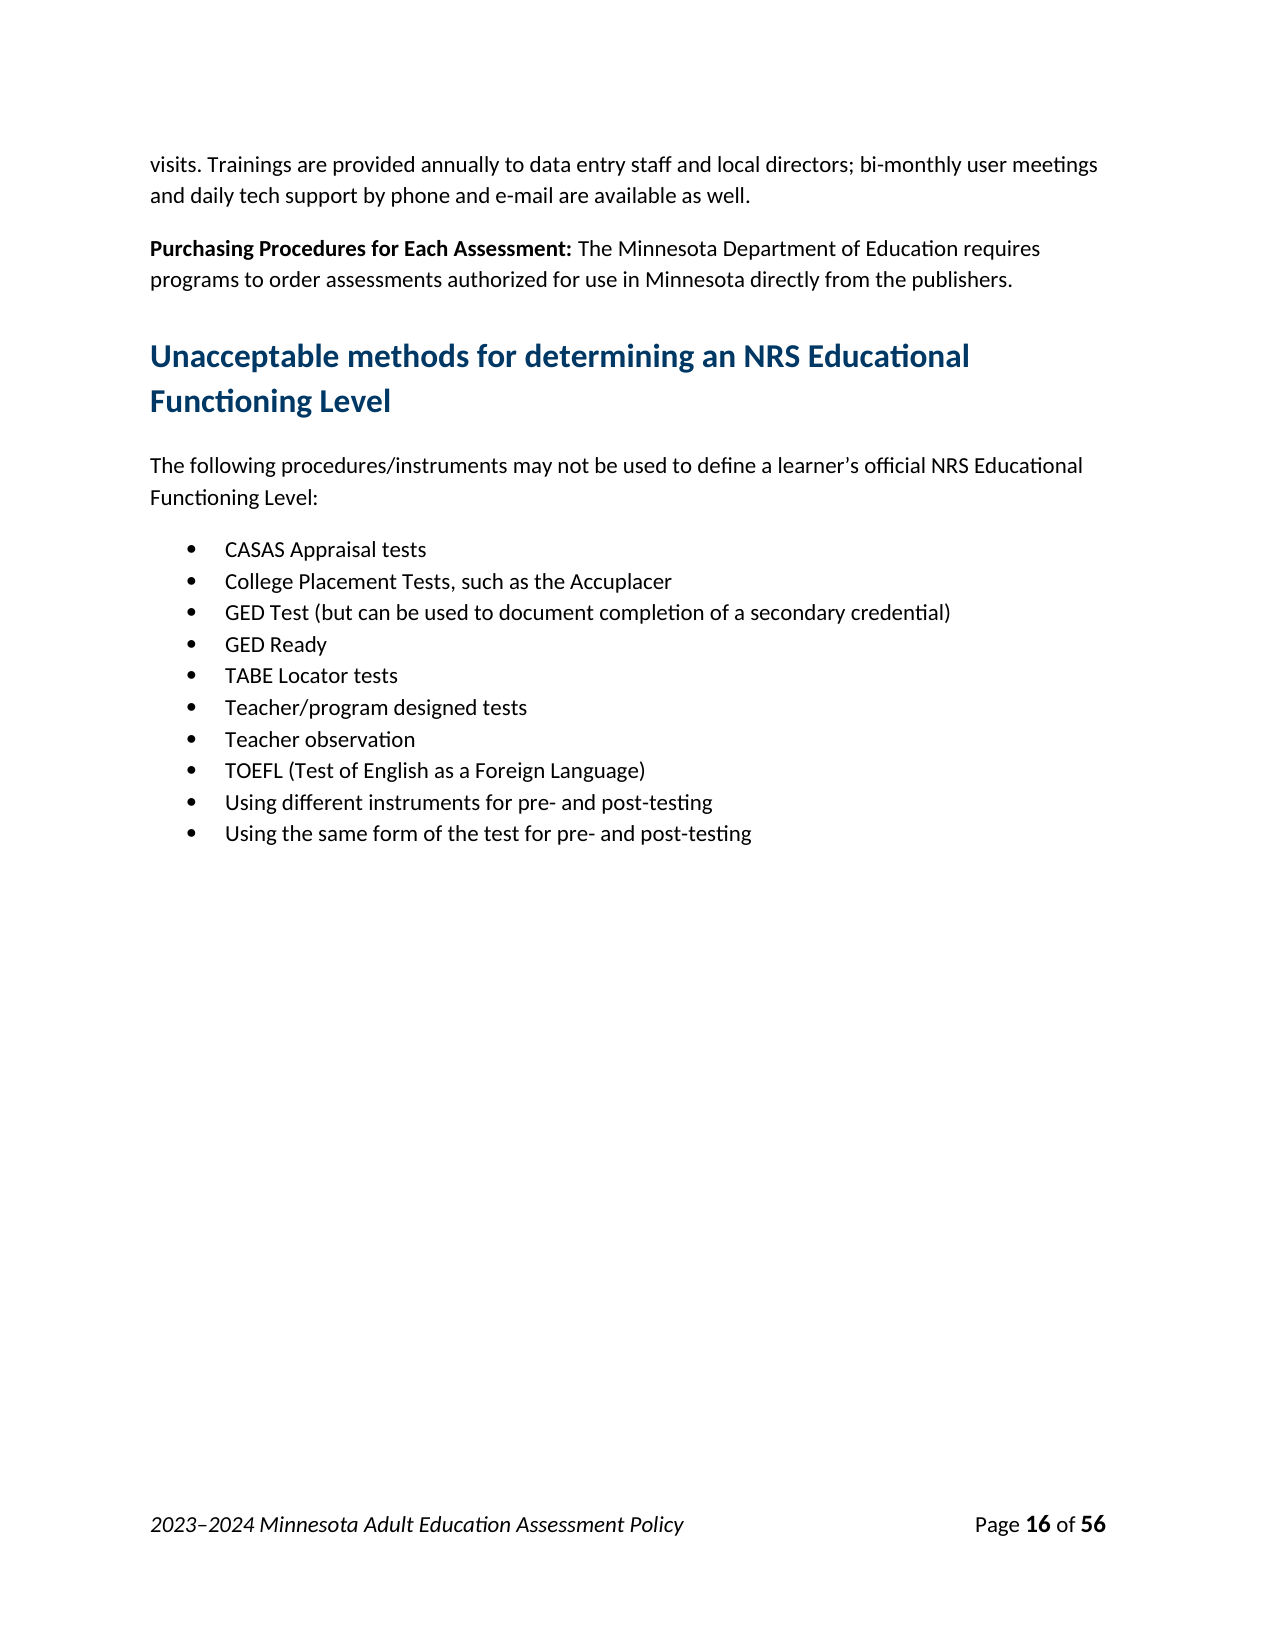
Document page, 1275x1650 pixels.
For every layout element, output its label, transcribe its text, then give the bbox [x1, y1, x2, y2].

subtitle Unacceptable methods for determining an NRS Educational Functioning Level [150, 334, 1125, 421]
list College Placement Tests, such as the Accuplacer [187, 567, 1125, 595]
list TOEFL (Test of English as a Foreign Language) [187, 756, 1125, 784]
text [150, 150, 1125, 209]
list TABE Locator tests [187, 662, 1125, 690]
list Using the same form of the test for pre- and post-testing [187, 819, 1125, 847]
list GED Test (but can be used to document completion of a secondary credential) [187, 598, 1125, 627]
list Using different instruments for pre- and post-testing [187, 788, 1125, 816]
list Teacher/program designed tests [187, 693, 1125, 721]
list CASAS Appraisal tests [187, 535, 1125, 563]
text Purchasing Procedures for Each Assessment: The Minnesota Department of Education requires programs to order assessments authorized for use in Minnesota directly from the publishers. [150, 234, 1125, 293]
list GED Ready [187, 630, 1125, 658]
text The following procedures/instruments may not be used to define a learner’s official NRS Educational Functioning Level: [150, 451, 1125, 511]
list Teacher observation [187, 725, 1125, 753]
